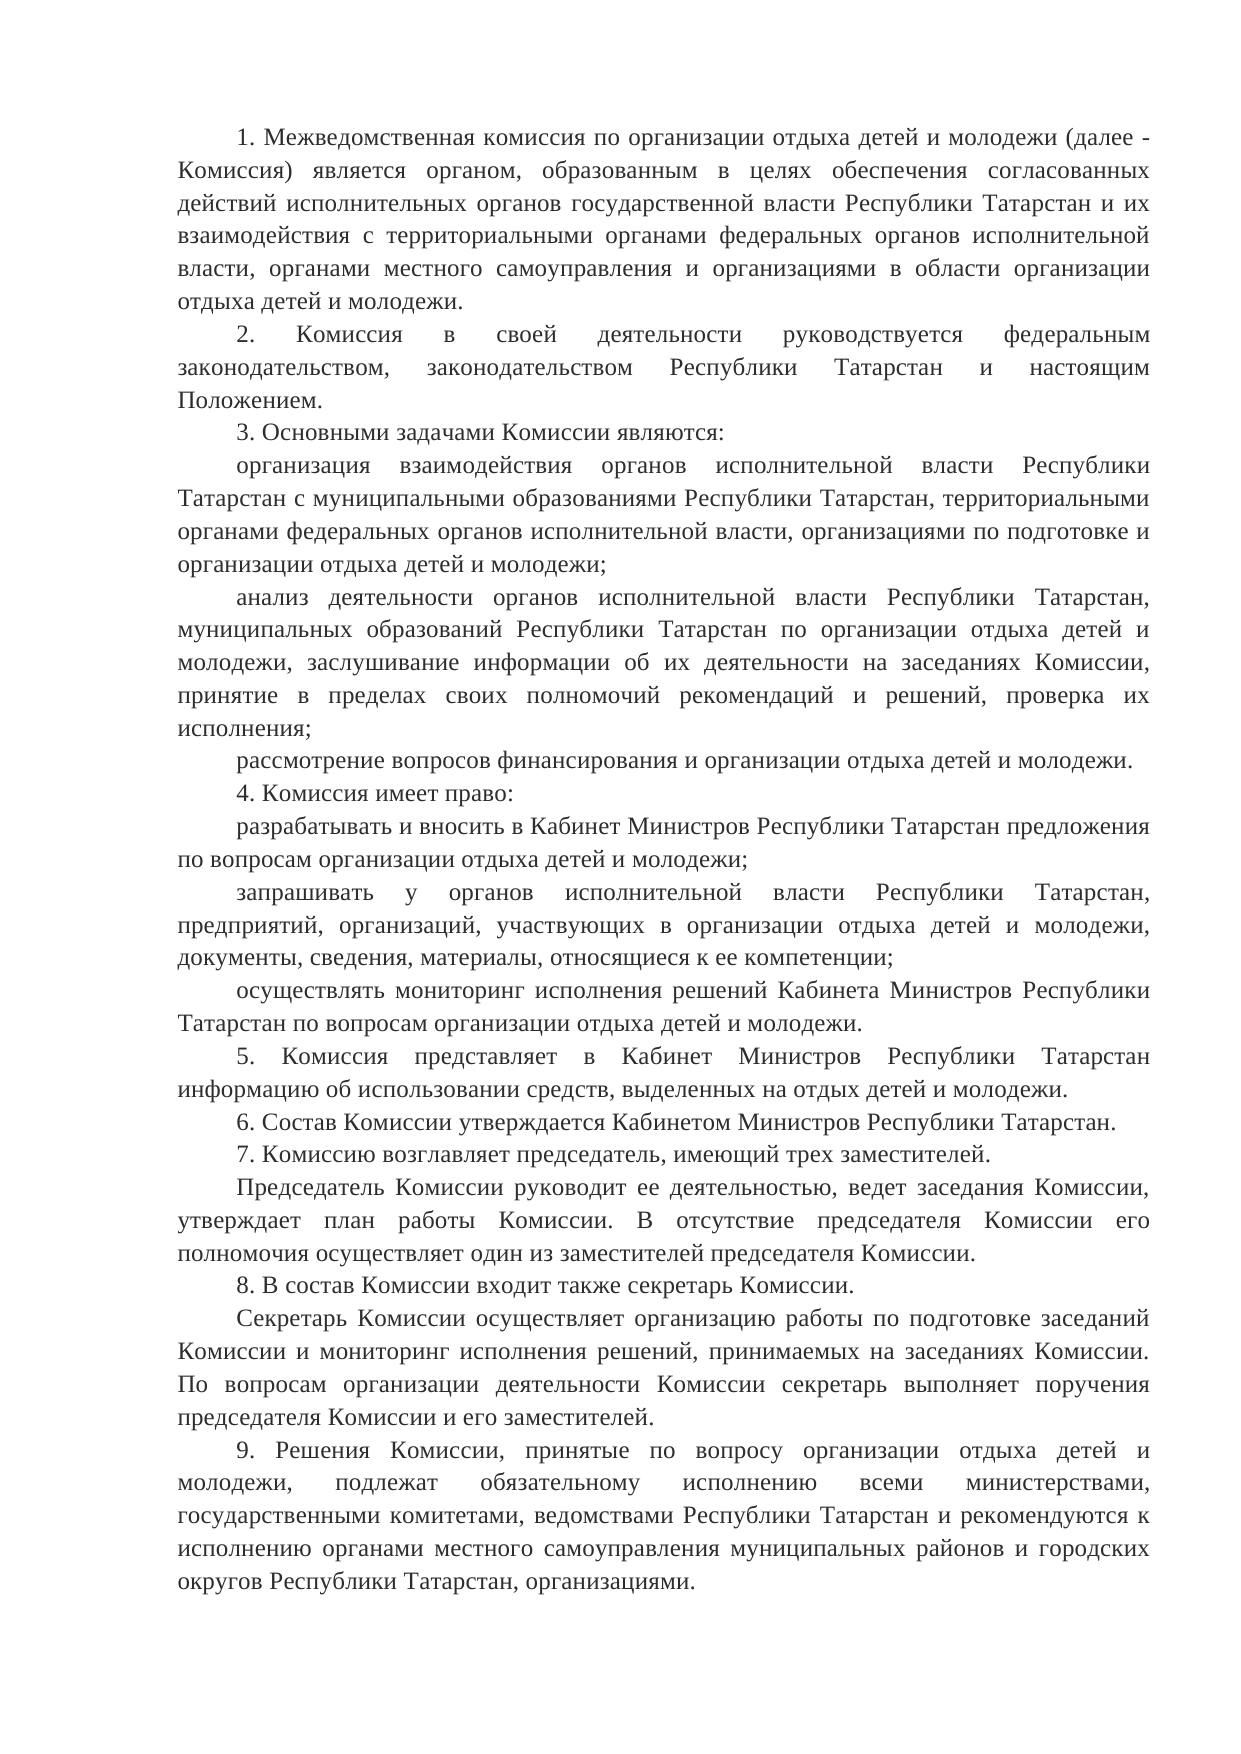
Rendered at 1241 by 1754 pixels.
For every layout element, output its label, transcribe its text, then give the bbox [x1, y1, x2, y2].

text организация взаимодействия органов исполнительной власти Республики Татарстан с муниципальными образованиями Республики Татарстан, территориальными органами федеральных органов исполнительной власти, организациями по подготовке и организации отдыха детей и молодежи; [177, 446, 1152, 577]
text 4. Комиссия имеет право: [177, 774, 1152, 807]
text осуществлять мониторинг исполнения решений Кабинета Министров Республики Татарстан по вопросам организации отдыха детей и молодежи. [177, 971, 1152, 1037]
text 3. Основными задачами Комиссии являются: [177, 413, 1152, 446]
text Секретарь Комиссии осуществляет организацию работы по подготовке заседаний Комиссии и мониторинг исполнения решений, принимаемых на заседаниях Комиссии. По вопросам организации деятельности Комиссии секретарь выполняет поручения председателя Комиссии и его заместителей. [177, 1299, 1152, 1431]
text 1. Межведомственная комиссия по организации отдыха детей и молодежи (далее - Комиссия) является органом, образованным в целях обеспечения согласованных действий исполнительных органов государственной власти Республики Татарстан и их взаимодействия с территориальными органами федеральных органов исполнительной власти, органами местного самоуправления и организациями в области организации отдыха детей и молодежи. [177, 118, 1152, 315]
text 2. Комиссия в своей деятельности руководствуется федеральным законодательством, законодательством Республики Татарстан и настоящим Положением. [177, 315, 1152, 413]
text 8. В состав Комиссии входит также секретарь Комиссии. [177, 1267, 1152, 1299]
text разрабатывать и вносить в Кабинет Министров Республики Татарстан предложения по вопросам организации отдыха детей и молодежи; [177, 807, 1152, 873]
text 7. Комиссию возглавляет председатель, имеющий трех заместителей. [177, 1135, 1152, 1168]
text 5. Комиссия представляет в Кабинет Министров Республики Татарстан информацию об использовании средств, выделенных на отдых детей и молодежи. [177, 1037, 1152, 1102]
text Председатель Комиссии руководит ее деятельностью, ведет заседания Комиссии, утверждает план работы Комиссии. В отсутствие председателя Комиссии его полномочия осуществляет один из заместителей председателя Комиссии. [177, 1168, 1152, 1267]
text рассмотрение вопросов финансирования и организации отдыха детей и молодежи. [177, 742, 1152, 774]
text анализ деятельности органов исполнительной власти Республики Татарстан, муниципальных образований Республики Татарстан по организации отдыха детей и молодежи, заслушивание информации об их деятельности на заседаниях Комиссии, принятие в пределах своих полномочий рекомендаций и решений, проверка их исполнения; [177, 577, 1152, 742]
text запрашивать у органов исполнительной власти Республики Татарстан, предприятий, организаций, участвующих в организации отдыха детей и молодежи, документы, сведения, материалы, относящиеся к ее компетенции; [177, 873, 1152, 971]
text 9. Решения Комиссии, принятые по вопросу организации отдыха детей и молодежи, подлежат обязательному исполнению всеми министерствами, государственными комитетами, ведомствами Республики Татарстан и рекомендуются к исполнению органами местного самоуправления муниципальных районов и городских округов Республики Татарстан, организациями. [177, 1431, 1152, 1595]
text 6. Состав Комиссии утверждается Кабинетом Министров Республики Татарстан. [177, 1102, 1152, 1135]
